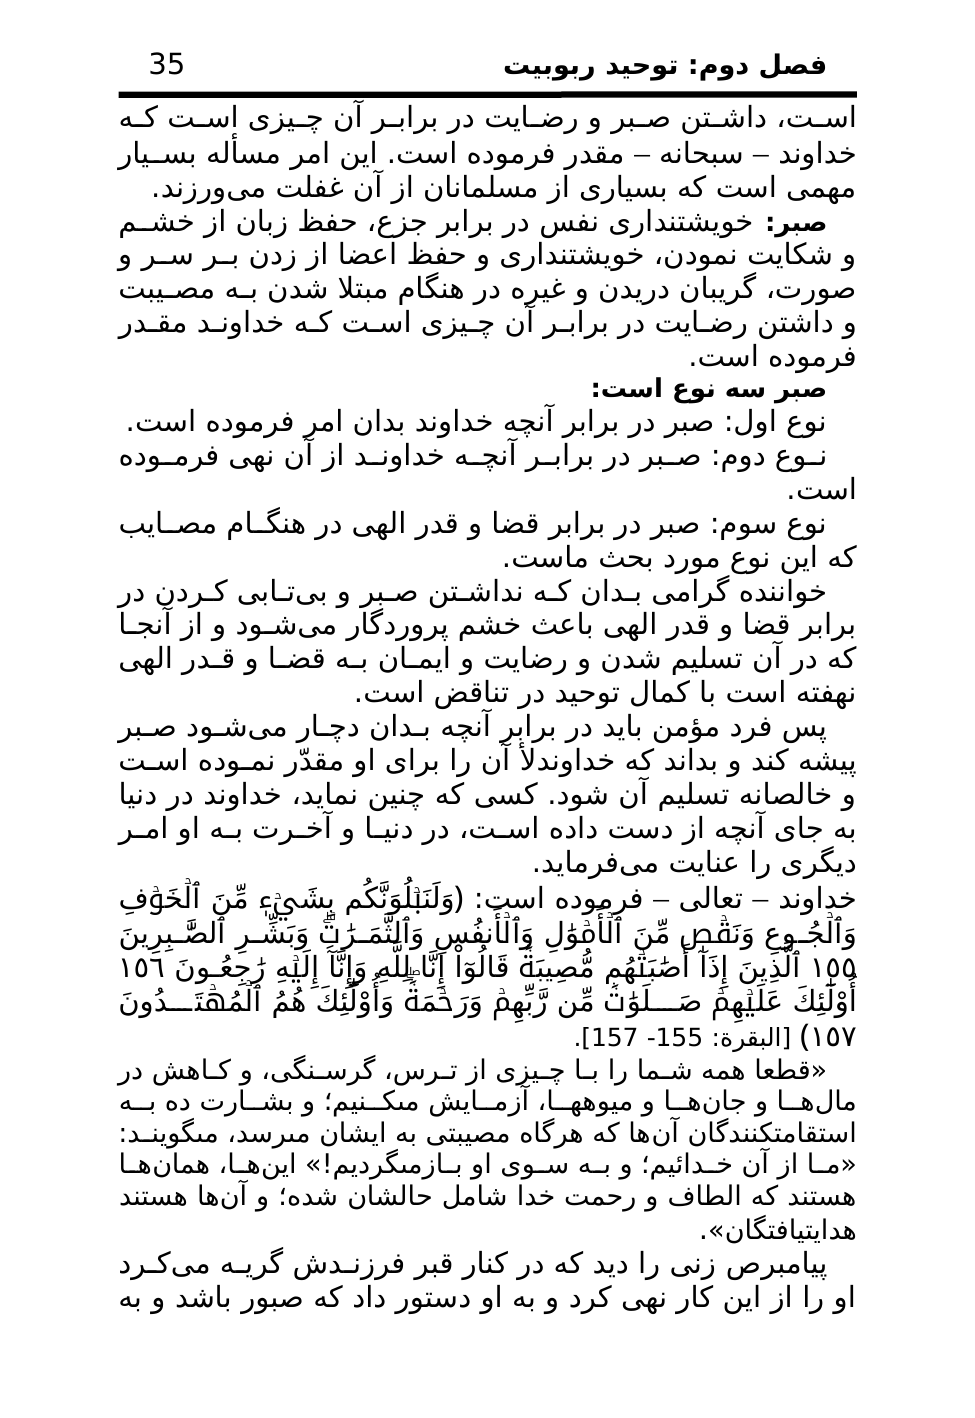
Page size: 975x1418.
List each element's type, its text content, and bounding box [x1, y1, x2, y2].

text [118, 1246, 857, 1314]
text نوع سوم: صبر در برابر قضا و قدر الهی در هنگام مصایب که این نوع مورد بحث ماست. [118, 506, 857, 574]
text خداوند – تعالی – فرموده است: ﴿وَلَنَبۡلُوَنَّكُم بِشَيۡءٖ مِّنَ ٱلۡخَوۡفِ وَٱلۡجُوعِ وَنَقۡصٖ مِّنَ ٱلۡأَمۡوَٰلِ وَٱلۡأَنفُسِ وَٱلثَّمَرَٰتِۗ وَبَشِّرِ ٱلصَّٰبِرِينَ ١٥٥ ٱلَّذِينَ إِذَآ أَصَٰبَتۡهُم مُّصِيبَةٞ قَالُوٓاْ إِنَّا لِلَّهِ وَإِنَّآ إِلَيۡهِ رَٰجِعُونَ ١٥٦ أُوْلَٰٓئِكَ عَلَيۡهِمۡ صَلَوَٰتٞ مِّن رَّبِّهِمۡ وَرَحۡمَةٞۖ وَأُوْلَٰٓئِكَ هُمُ ٱلۡمُهۡتَدُونَ ١٥٧﴾ [البقرة: 155- 157]. [118, 879, 857, 1054]
text نوع دوم: صبر در برابر آنچه خداوند از آن نهی فرموده است. [118, 438, 857, 506]
text «قطعا همه شما را با چیزى از ترس، گرسنگى، و کاهش در مال‌ها و جان‌ها و میوه‏ها، آزمایش مى‏کنیم؛ و بشارت ده به استقامت‏کنندگان آن‌ها که هرگاه مصیبتى به ایشان مى‏رسد، مى‏گویند: «ما از آن خدائیم؛ و به سوى او بازمى‏گردیم!» این‌ها، همان‌ها هستند که الطاف و رحمت خدا شامل حالشان شده؛ و آن‌ها هستند هدایت‏یافتگان». [118, 1054, 857, 1246]
text صبر: خویشتنداری نفس در برابر جزع، حفظ زبان از خشم و شکایت نمودن، خویشتنداری و حفظ اعضا از زدن بر سر و صورت، گریبان دریدن و غیره در هنگام مبتلا شدن به مصیبت و داشتن رضایت در برابر آن چیزی است که خداوند مقدر فرموده است. [118, 204, 857, 374]
text خواننده گرامی بدان که نداشتن صبر و بی‌تابی کردن در برابر قضا و قدر الهی باعث خشم پروردگار می‌شود و از آنجا که در آن تسلیم شدن و رضایت و ایمان به قضا و قدر الهی نهفته است با کمال توحید در تناقض است. [118, 574, 857, 710]
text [118, 100, 857, 204]
text صبر سه نوع است: [118, 374, 857, 404]
text پس فرد مؤمن باید در برابر آنچه بدان دچار می‌شود صبر پیشه کند و بداند که خداوندﻷ آن را برای او مقدّر نموده است و خالصانه تسلیم آن شود. کسی که چنین نماید، خداوند در دنیا به جای آنچه از دست داده است، در دنیا و آخرت به او امر دیگری را عنایت می‌فرماید. [118, 710, 857, 879]
text نوع اول: صبر در برابر آنچه خداوند بدان امر فرموده است. [118, 404, 857, 438]
